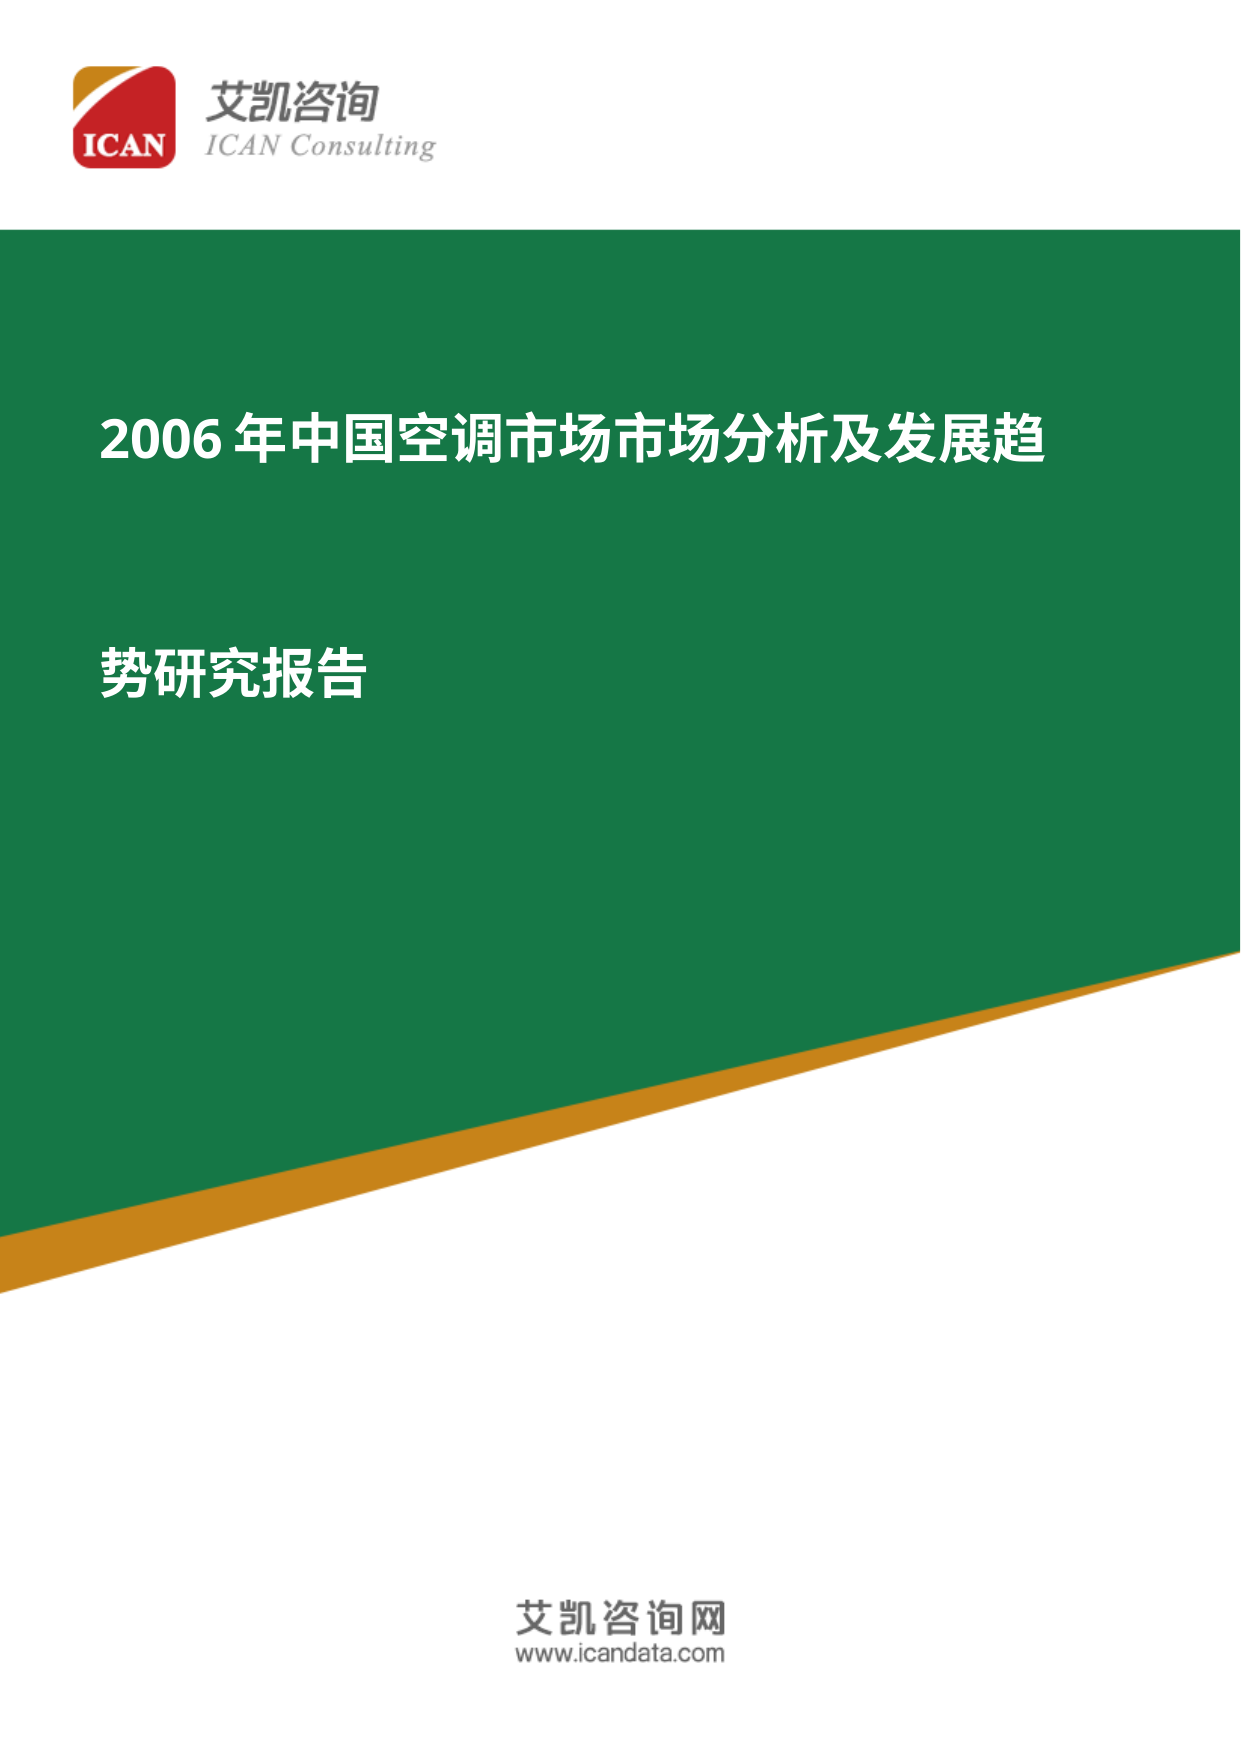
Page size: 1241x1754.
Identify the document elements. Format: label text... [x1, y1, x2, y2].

subtitle 2006年中国空调市场市场分析及发展趋势研究报告 [99, 386, 1053, 718]
picture [0, 5, 1241, 1754]
